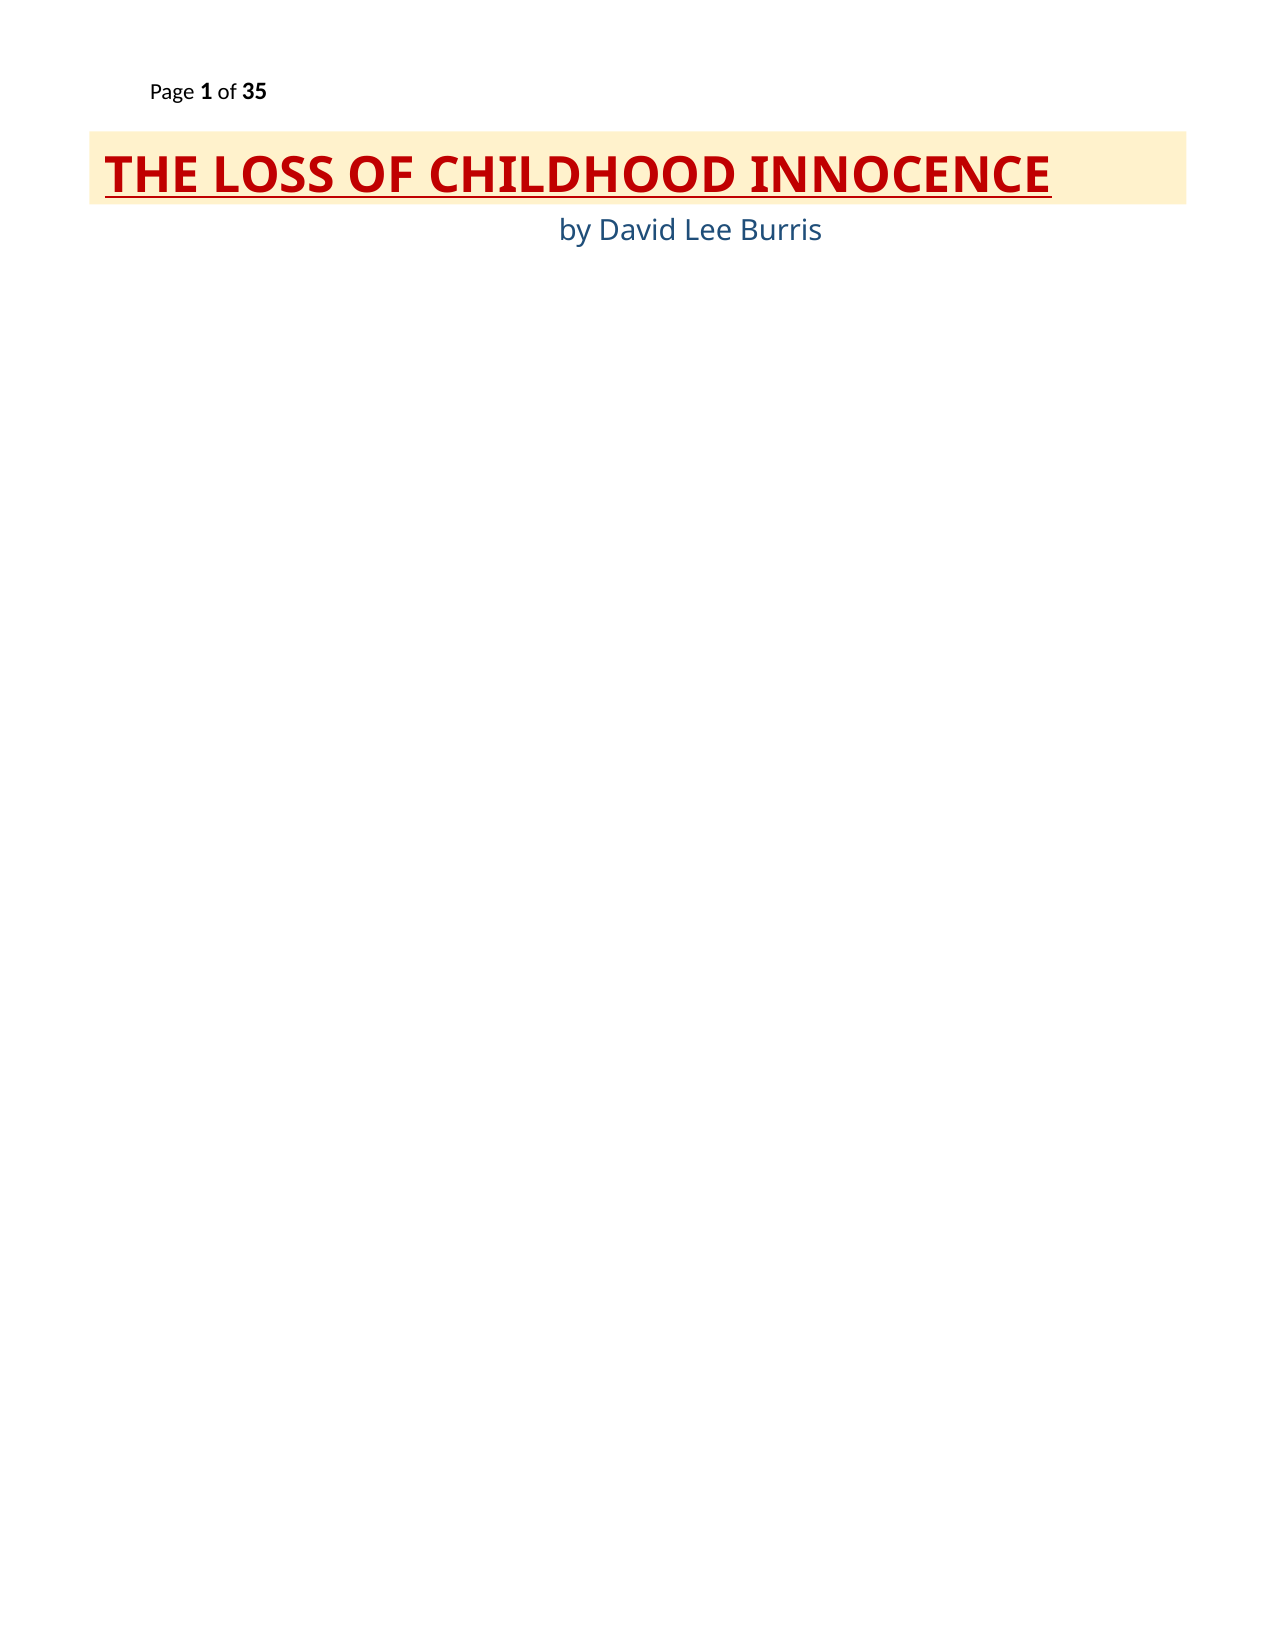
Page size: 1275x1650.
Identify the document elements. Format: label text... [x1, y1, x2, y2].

text by David Lee Burris [150, 209, 1125, 249]
